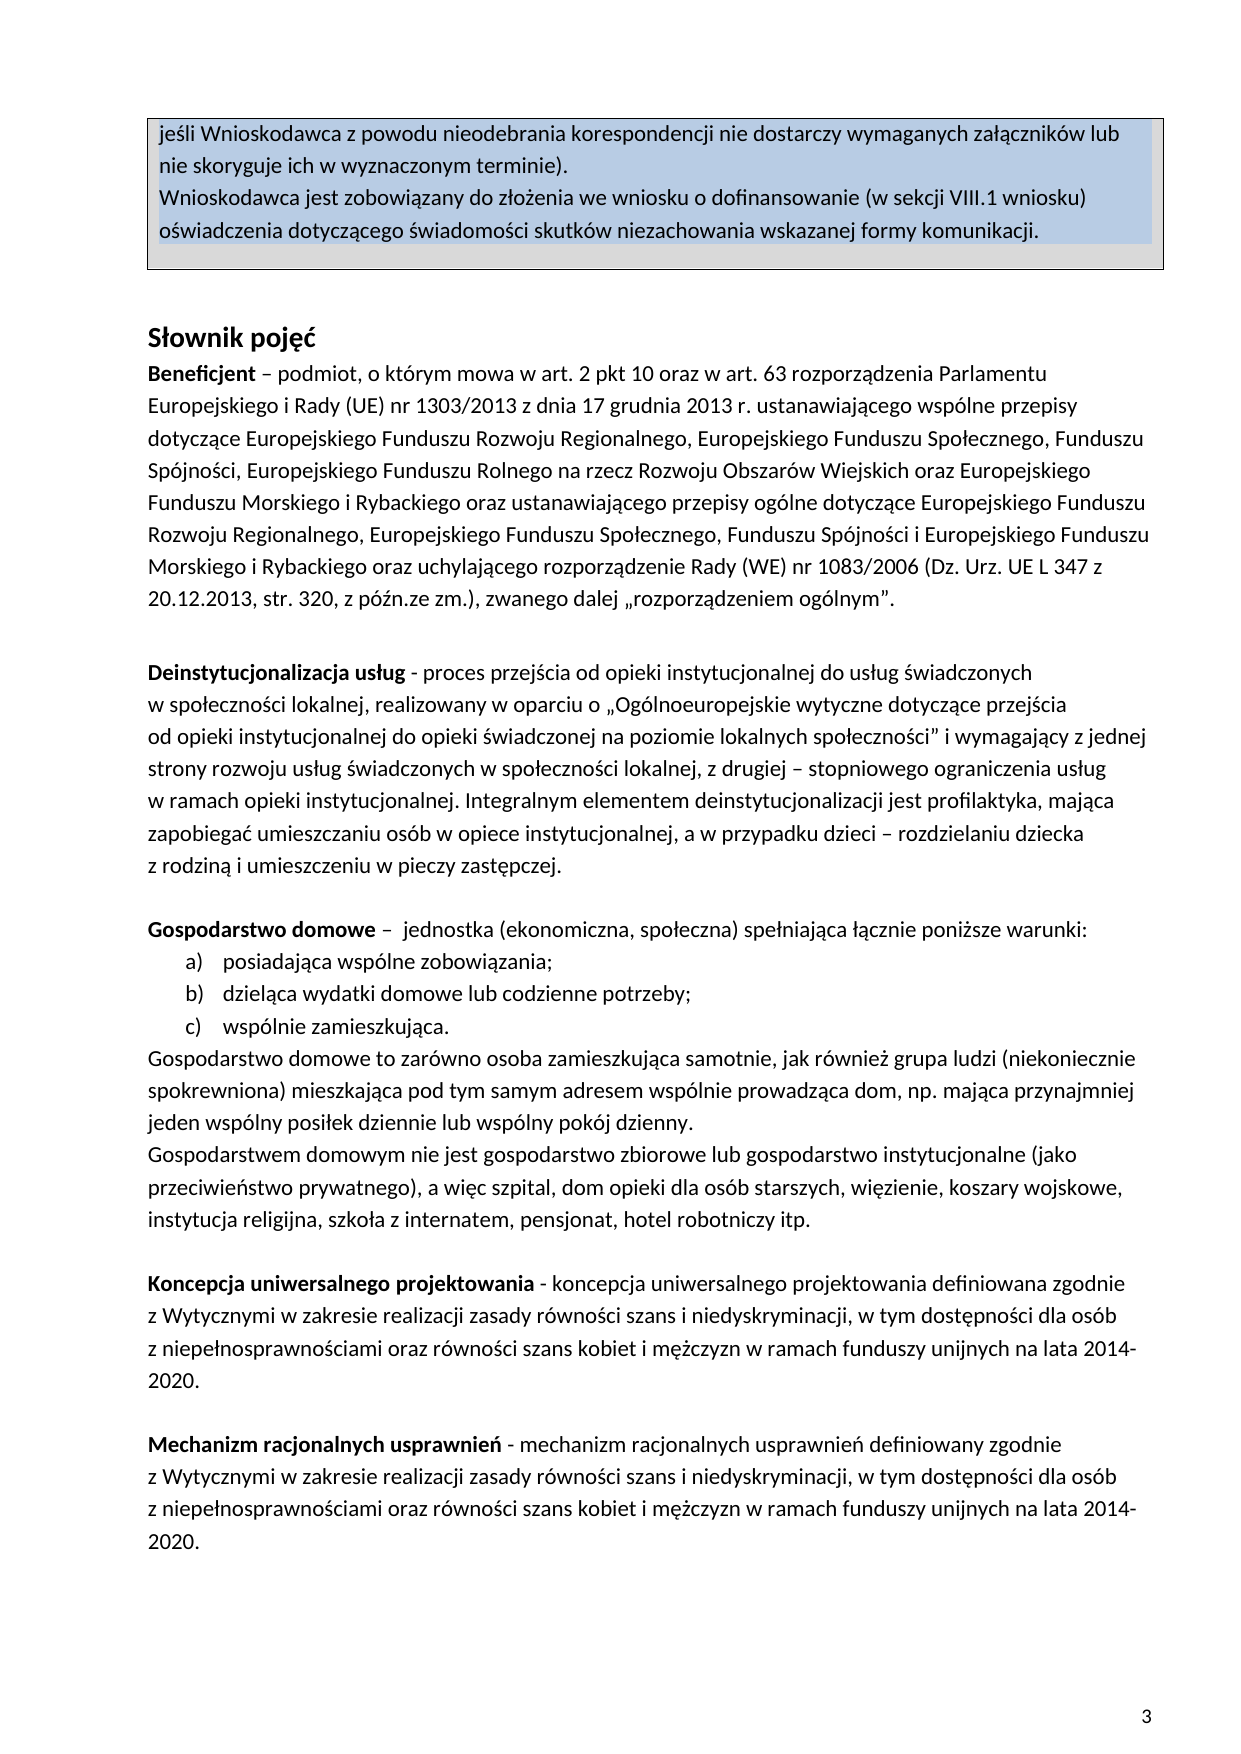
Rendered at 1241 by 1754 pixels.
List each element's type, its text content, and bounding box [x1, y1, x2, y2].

text Gospodarstwo domowe – jednostka (ekonomiczna, społeczna) spełniająca łącznie poniższe warunki: [148, 915, 1152, 943]
list wspólnie zamieszkująca. [185, 1012, 1152, 1040]
text Gospodarstwo domowe to zarówno osoba zamieszkująca samotnie, jak również grupa ludzi (niekoniecznie spokrewniona) mieszkająca pod tym samym adresem wspólnie prowadząca dom, np. mająca przynajmniej jeden wspólny posiłek dziennie lub wspólny pokój dzienny. [148, 1044, 1152, 1136]
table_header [148, 119, 1163, 268]
text Mechanizm racjonalnych usprawnień - mechanizm racjonalnych usprawnień definiowany zgodnie z Wytycznymi w zakresie realizacji zasady równości szans i niedyskryminacji, w tym dostępności dla osób z niepełnosprawnościami oraz równości szans kobiet i mężczyzn w ramach funduszy unijnych na lata 2014-2020. [148, 1430, 1152, 1555]
list posiadająca wspólne zobowiązania; [185, 947, 1152, 975]
text Deinstytucjonalizacja usług - proces przejścia od opieki instytucjonalnej do usług świadczonych w społeczności lokalnej, realizowany w oparciu o „Ogólnoeuropejskie wytyczne dotyczące przejścia od opieki instytucjonalnej do opieki świadczonej na poziomie lokalnych społeczności” i wymagający z jednej strony rozwoju usług świadczonych w społeczności lokalnej, z drugiej – stopniowego ograniczenia usług w ramach opieki instytucjonalnej. Integralnym elementem deinstytucjonalizacji jest profilaktyka, mająca zapobiegać umieszczaniu osób w opiece instytucjonalnej, a w przypadku dzieci – rozdzielaniu dziecka z rodziną i umieszczeniu w pieczy zastępczej. [148, 658, 1152, 879]
list dzieląca wydatki domowe lub codzienne potrzeby; [185, 979, 1152, 1008]
text Słownik pojęć Beneficjent – podmiot, o którym mowa w art. 2 pkt 10 oraz w art. 63 rozporządzenia Parlamentu Europejskiego i Rady (UE) nr 1303/2013 z dnia 17 grudnia 2013 r. ustanawiającego wspólne przepisy dotyczące Europejskiego Funduszu Rozwoju Regionalnego, Europejskiego Funduszu Społecznego, Funduszu Spójności, Europejskiego Funduszu Rolnego na rzecz Rozwoju Obszarów Wiejskich oraz Europejskiego Funduszu Morskiego i Rybackiego oraz ustanawiającego przepisy ogólne dotyczące Europejskiego Funduszu Rozwoju Regionalnego, Europejskiego Funduszu Społecznego, Funduszu Spójności i Europejskiego Funduszu Morskiego i Rybackiego oraz uchylającego rozporządzenie Rady (WE) nr 1083/2006 (Dz. Urz. UE L 347 z 20.12.2013, str. 320, z późn.ze zm.), zwanego dalej „rozporządzeniem ogólnym”. [148, 319, 1152, 613]
text Koncepcja uniwersalnego projektowania - koncepcja uniwersalnego projektowania definiowana zgodnie z Wytycznymi w zakresie realizacji zasady równości szans i niedyskryminacji, w tym dostępności dla osób z niepełnosprawnościami oraz równości szans kobiet i mężczyzn w ramach funduszy unijnych na lata 2014-2020. [148, 1269, 1152, 1394]
text Gospodarstwem domowym nie jest gospodarstwo zbiorowe lub gospodarstwo instytucjonalne (jako przeciwieństwo prywatnego), a więc szpital, dom opieki dla osób starszych, więzienie, koszary wojskowe, instytucja religijna, szkoła z internatem, pensjonat, hotel robotniczy itp. [148, 1141, 1152, 1233]
